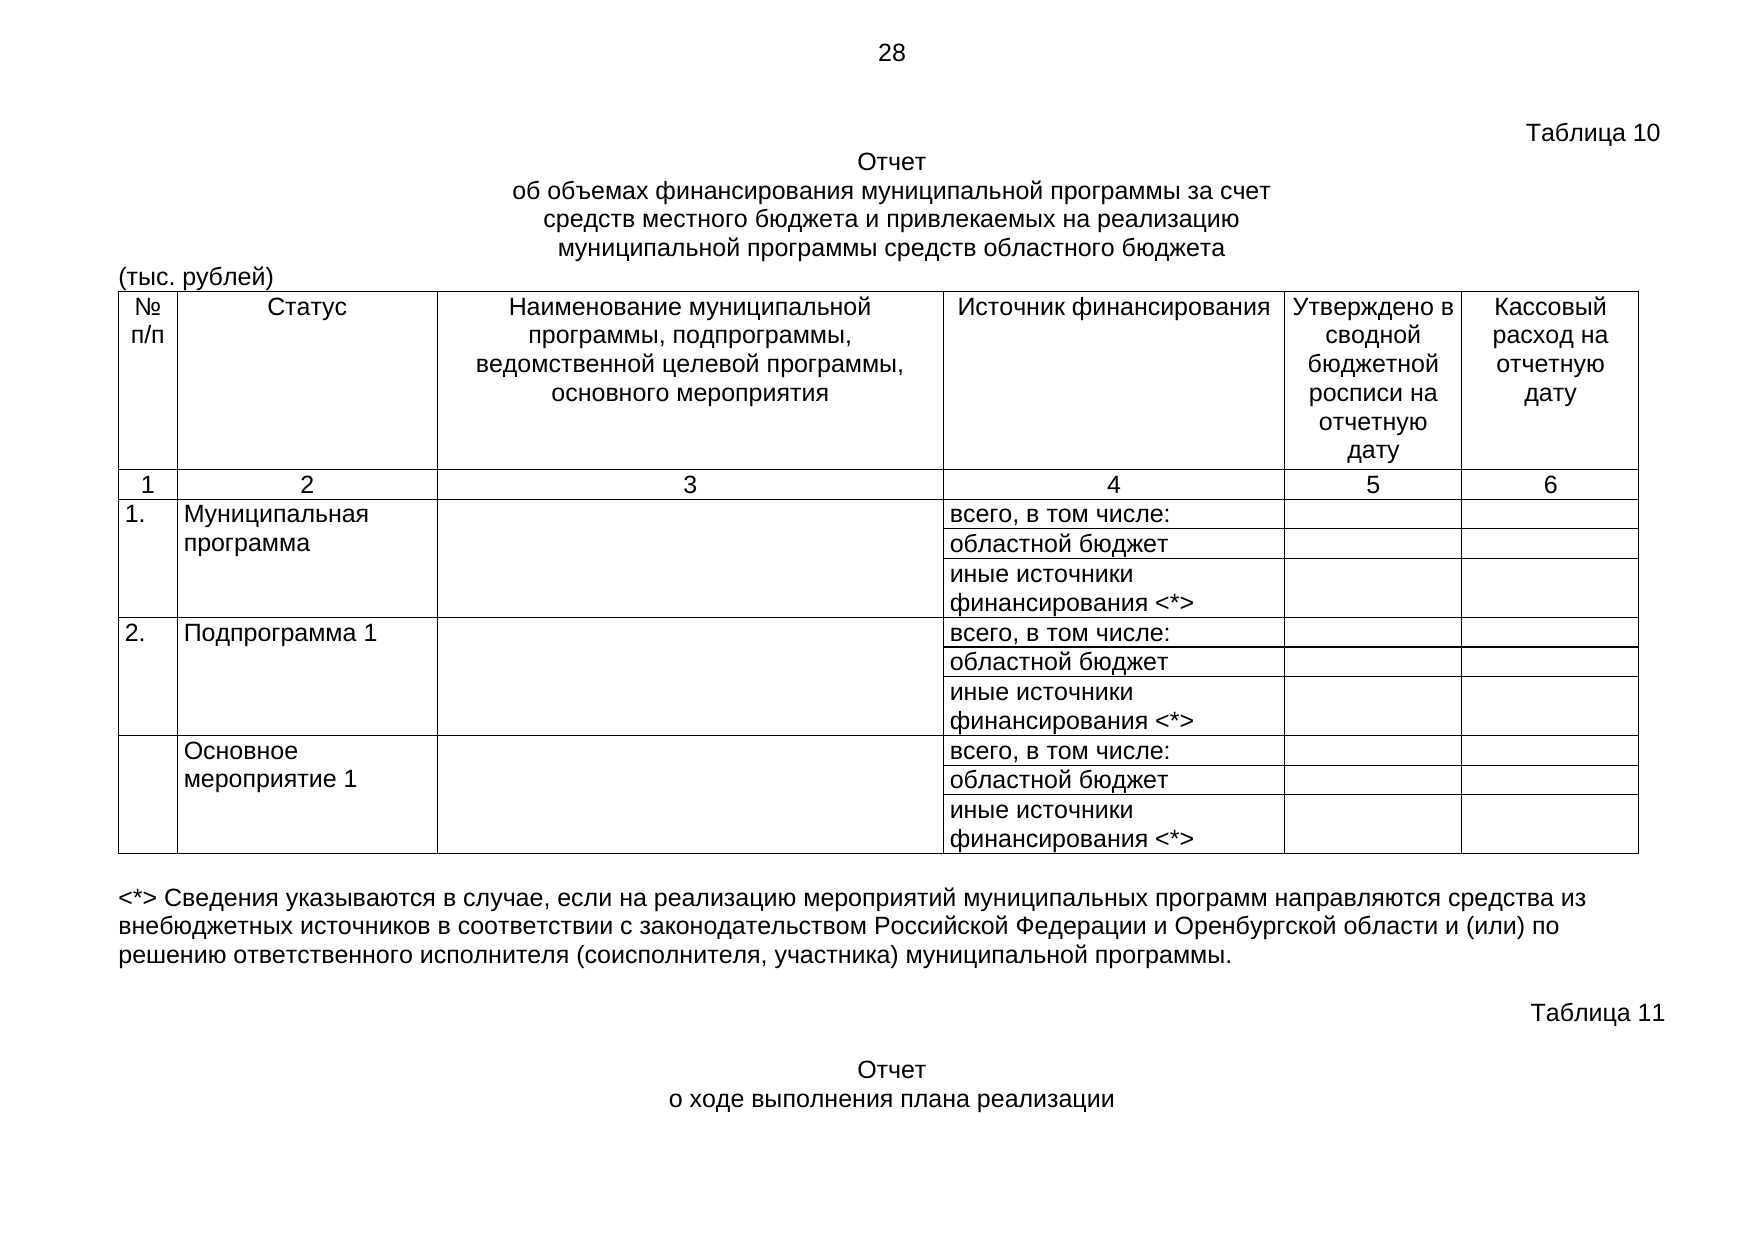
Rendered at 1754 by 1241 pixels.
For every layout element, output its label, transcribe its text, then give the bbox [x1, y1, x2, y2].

text (тыс. рублей) [118, 262, 1665, 291]
table_cell [1462, 795, 1638, 853]
text о ходе выполнения плана реализации [118, 1084, 1665, 1113]
text <*> Сведения указываются в случае, если на реализацию мероприятий муниципальных программ направляются средства из внебюджетных источников в соответствии с законодательством Российской Федерации и Оренбургской области и (или) по решению ответственного исполнителя (соисполнителя, участника) муниципальной программы. [118, 883, 1665, 969]
table_cell 2 [178, 470, 437, 498]
table_cell 6 [1462, 470, 1638, 498]
table_cell [1285, 766, 1461, 794]
text Отчет [118, 1055, 1665, 1084]
table_cell иные источники финансирования <*> [944, 559, 1284, 617]
table_cell [1462, 766, 1638, 794]
table_cell [438, 618, 943, 735]
table_header Кассовый расход на отчетную дату [1462, 292, 1638, 469]
table_cell областной бюджет [944, 529, 1284, 558]
text об объемах финансирования муниципальной программы за счет [118, 176, 1665, 204]
table_cell [1285, 677, 1461, 735]
text средств местного бюджета и привлекаемых на реализацию [118, 204, 1665, 233]
table_cell [1285, 529, 1461, 558]
table_cell 5 [1285, 470, 1461, 498]
table_cell областной бюджет [944, 766, 1284, 794]
table_cell 4 [944, 470, 1284, 498]
text Отчет [118, 147, 1665, 176]
table_cell [1462, 559, 1638, 617]
table_cell всего, в том числе: [944, 736, 1284, 764]
table_cell [1285, 736, 1461, 764]
table_cell [1462, 736, 1638, 764]
table_cell областной бюджет [944, 648, 1284, 676]
table_header Статус [178, 292, 437, 469]
table_cell Муниципальная программа [178, 500, 437, 617]
table_cell иные источники финансирования <*> [944, 795, 1284, 853]
table_cell 3 [438, 470, 943, 498]
table_cell [1285, 648, 1461, 676]
table_cell [1285, 559, 1461, 617]
text муниципальной программы средств областного бюджета [118, 233, 1665, 262]
table_cell [1285, 500, 1461, 528]
table_cell [1285, 618, 1461, 646]
table_cell всего, в том числе: [944, 500, 1284, 528]
table_header Утверждено в сводной бюджетной росписи на отчетную дату [1285, 292, 1461, 469]
table_cell [119, 736, 177, 853]
table_cell [1285, 795, 1461, 853]
table_cell всего, в том числе: [944, 618, 1284, 646]
table_header Источник финансирования [944, 292, 1284, 469]
table_cell 2. [119, 618, 177, 735]
table_cell [1462, 648, 1638, 676]
table_header Наименование муниципальной программы, подпрограммы, ведомственной целевой программы, основного мероприятия [438, 292, 943, 469]
table_cell иные источники финансирования <*> [944, 677, 1284, 735]
table_cell [1462, 500, 1638, 528]
table_cell 1. [119, 500, 177, 617]
table_cell [1462, 618, 1638, 646]
table_cell [1462, 677, 1638, 735]
table_cell Основное мероприятие 1 [178, 736, 437, 853]
table_cell [1462, 529, 1638, 558]
table_cell Подпрограмма 1 [178, 618, 437, 735]
table_cell [438, 736, 943, 853]
text Таблица 10 [118, 118, 1665, 147]
table_cell 1 [119, 470, 177, 498]
text Таблица 11 [118, 998, 1665, 1026]
table_cell [438, 500, 943, 617]
table_header № п/п [119, 292, 177, 469]
